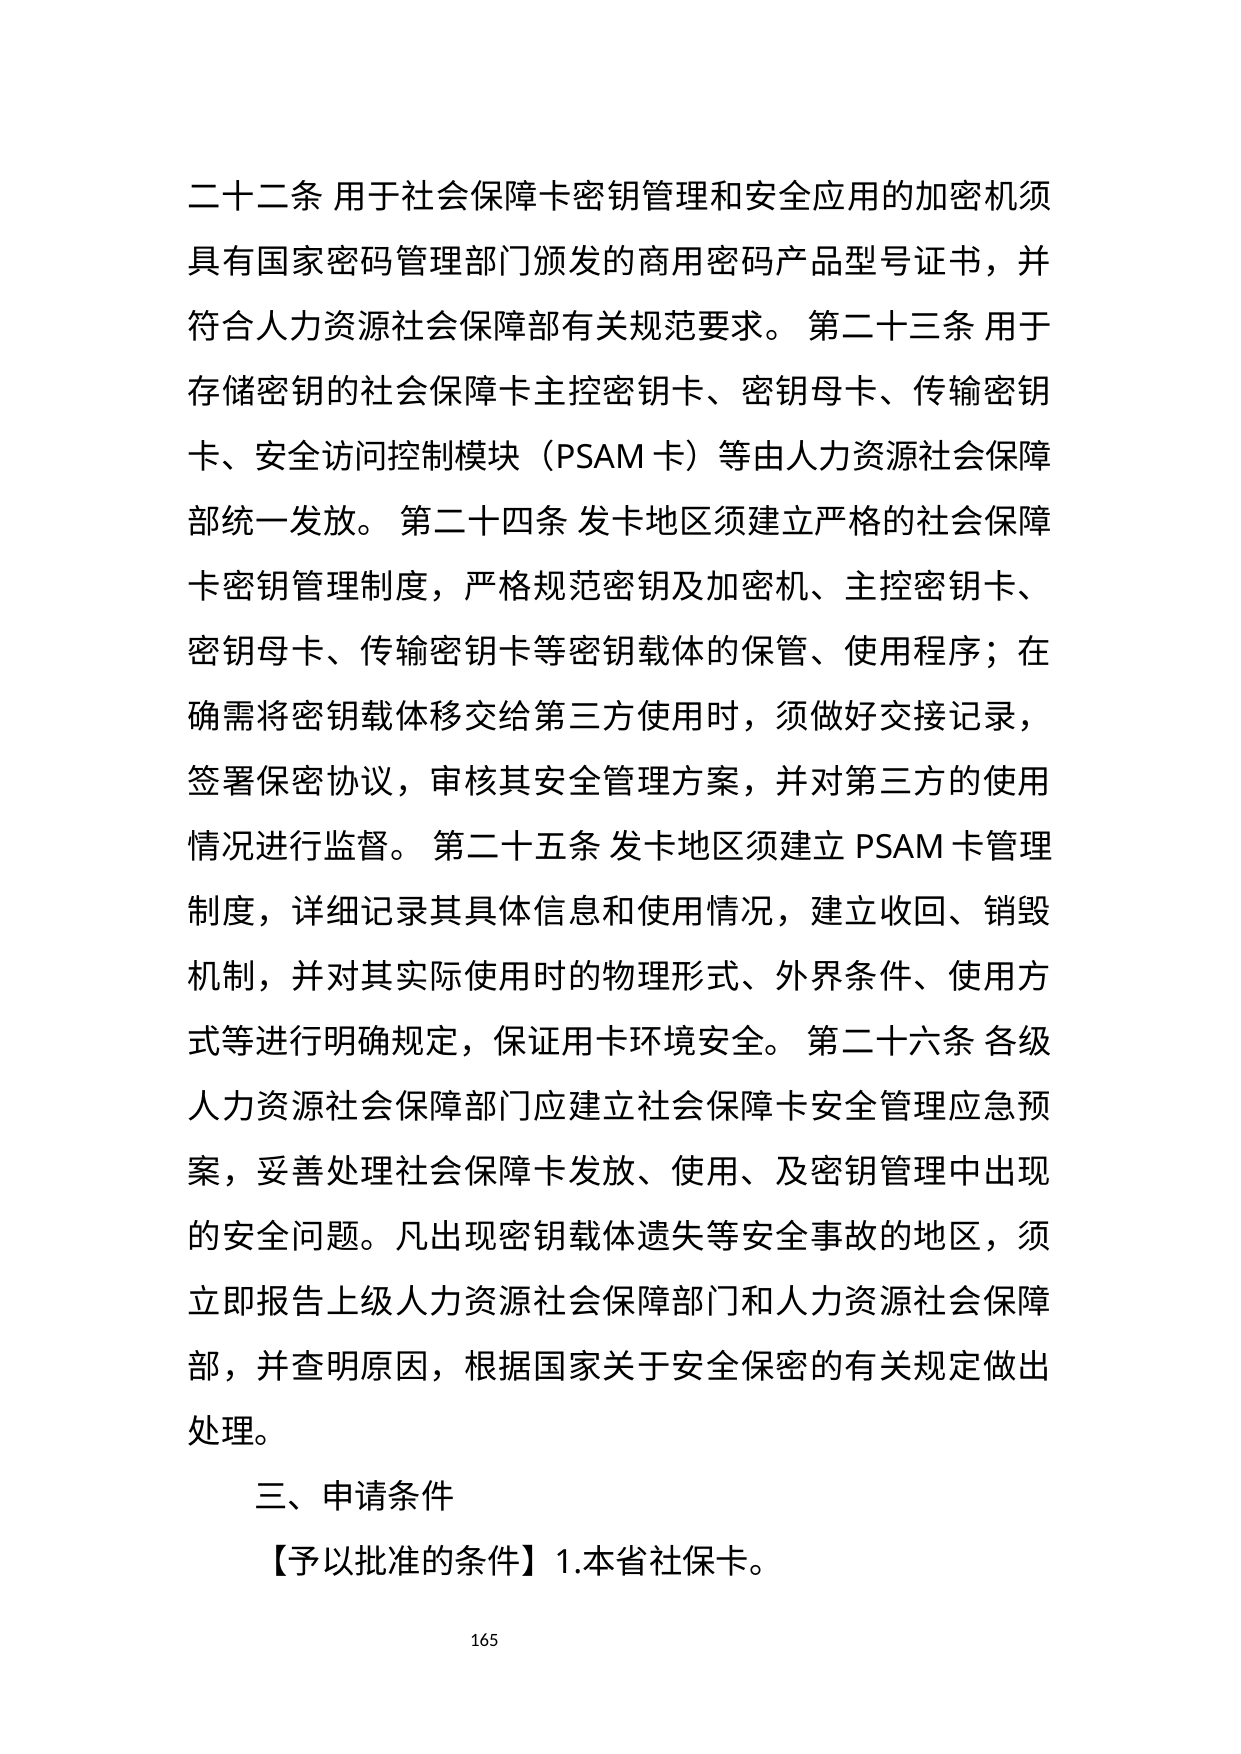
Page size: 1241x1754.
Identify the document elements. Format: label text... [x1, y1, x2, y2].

text 三、申请条件 [187, 1462, 1053, 1527]
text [187, 162, 1053, 1462]
text 【予以批准的条件】1.本省社保卡。 [187, 1527, 1053, 1592]
